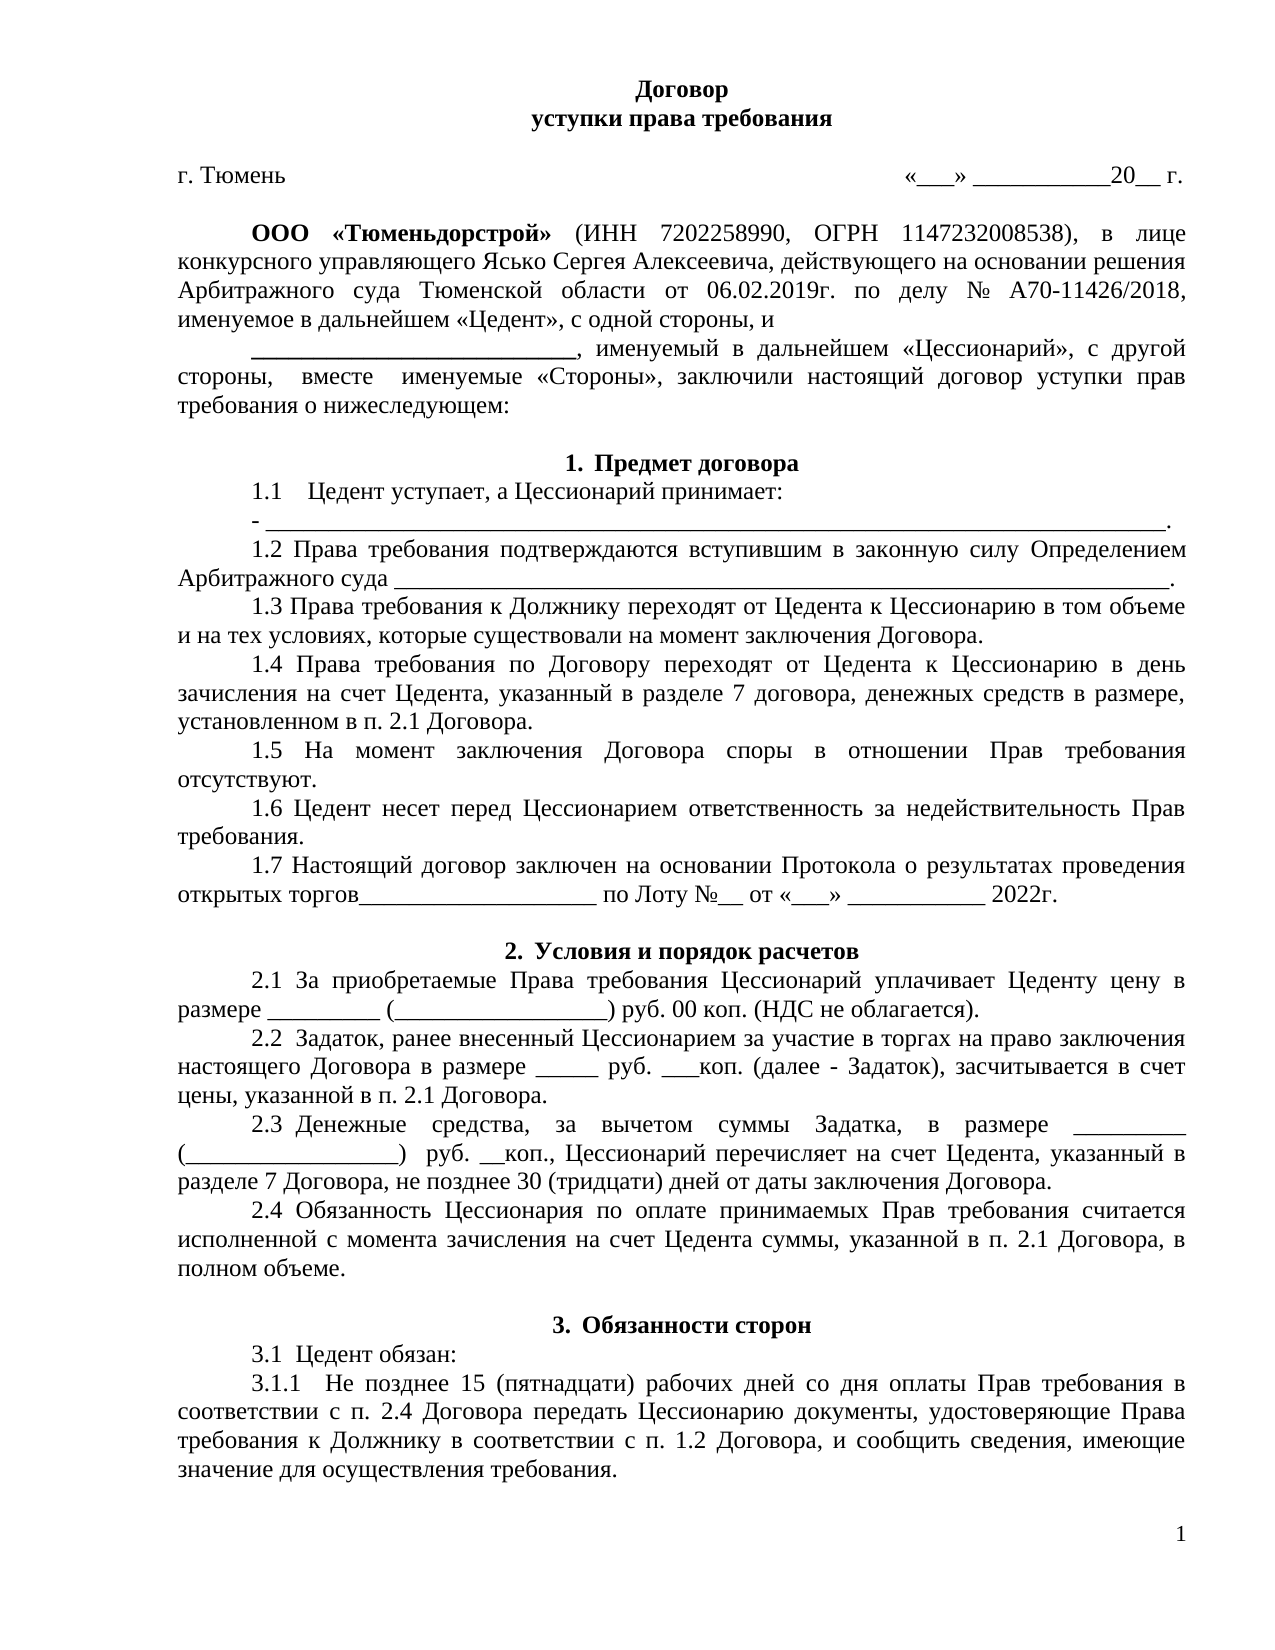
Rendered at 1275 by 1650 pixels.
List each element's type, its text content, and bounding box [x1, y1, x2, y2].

text 1.4 Права требования по Договору переходят от Цедента к Цессионарию в день зачисления на счет Цедента, указанный в разделе 7 договора, денежных средств в размере, установленном в п. 2.1 Договора. [177, 649, 1186, 735]
list Обязанности сторон [177, 1310, 1186, 1339]
text 1.6 Цедент несет перед Цессионарием ответственность за недействительность Прав требования. [177, 793, 1186, 850]
list Денежные средства, за вычетом суммы Задатка, в размере _________ (_________________) руб. __коп., Цессионарий перечисляет на счет Цедента, указанный в разделе 7 Договора, не позднее 30 (тридцати) дней от даты заключения Договора. [177, 1109, 1186, 1195]
text ООО «Тюменьдорстрой» (ИНН 7202258990, ОГРН 1147232008538), в лице конкурсного управляющего Ясько Сергея Алексеевича, действующего на основании решения Арбитражного суда Тюменской области от 06.02.2019г. по делу № А70-11426/2018, именуемое в дальнейшем «Цедент», с одной стороны, и [177, 218, 1186, 333]
text 1.7 Настоящий договор заключен на основании Протокола о результатах проведения открытых торгов___________________ по Лоту №__ от «___» ___________ 2022г. [177, 850, 1186, 908]
text __________________________, именуемый в дальнейшем «Цессионарий», с другой стороны, вместе именуемые «Стороны», заключили настоящий договор уступки прав требования о нижеследующем: [177, 333, 1186, 419]
list Не позднее 15 (пятнадцати) рабочих дней со дня оплаты Прав требования в соответствии с п. 2.4 Договора передать Цессионарию документы, удостоверяющие Права требования к Должнику в соответствии с п. 1.2 Договора, и сообщить сведения, имеющие значение для осуществления требования. [177, 1368, 1186, 1483]
list Обязанность Цессионария по оплате принимаемых Прав требования считается исполненной с момента зачисления на счет Цедента суммы, указанной в п. 2.1 Договора, в полном объеме. [177, 1195, 1186, 1281]
list Цедент обязан: [177, 1339, 1186, 1368]
text уступки права требования [177, 103, 1186, 131]
list Условия и порядок расчетов [177, 936, 1186, 965]
list Предмет договора [177, 448, 1186, 476]
text 1.2 Права требования подтверждаются вступившим в законную силу Определением Арбитражного суда ______________________________________________________________. [177, 534, 1186, 591]
list Задаток, ранее внесенный Цессионарием за участие в торгах на право заключения настоящего Договора в размере _____ руб. ___коп. (далее - Задаток), засчитывается в счет цены, указанной в п. 2.1 Договора. [177, 1023, 1186, 1109]
list За приобретаемые Права требования Цессионарий уплачивает Цеденту цену в размере _________ (_________________) руб. 00 коп. (НДС не облагается). [177, 965, 1186, 1023]
text 1.3 Права требования к Должнику переходят от Цедента к Цессионарию в том объеме и на тех условиях, которые существовали на момент заключения Договора. [177, 591, 1186, 649]
text 1.5 На момент заключения Договора споры в отношении Прав требования отсутствуют. [177, 735, 1186, 793]
text 1.1 Цедент уступает, а Цессионарий принимает: [177, 476, 1186, 505]
text г. Тюмень «___» ___________20__ г. [177, 160, 1186, 189]
text - ________________________________________________________________________. [177, 505, 1186, 534]
text Договор [177, 74, 1186, 103]
